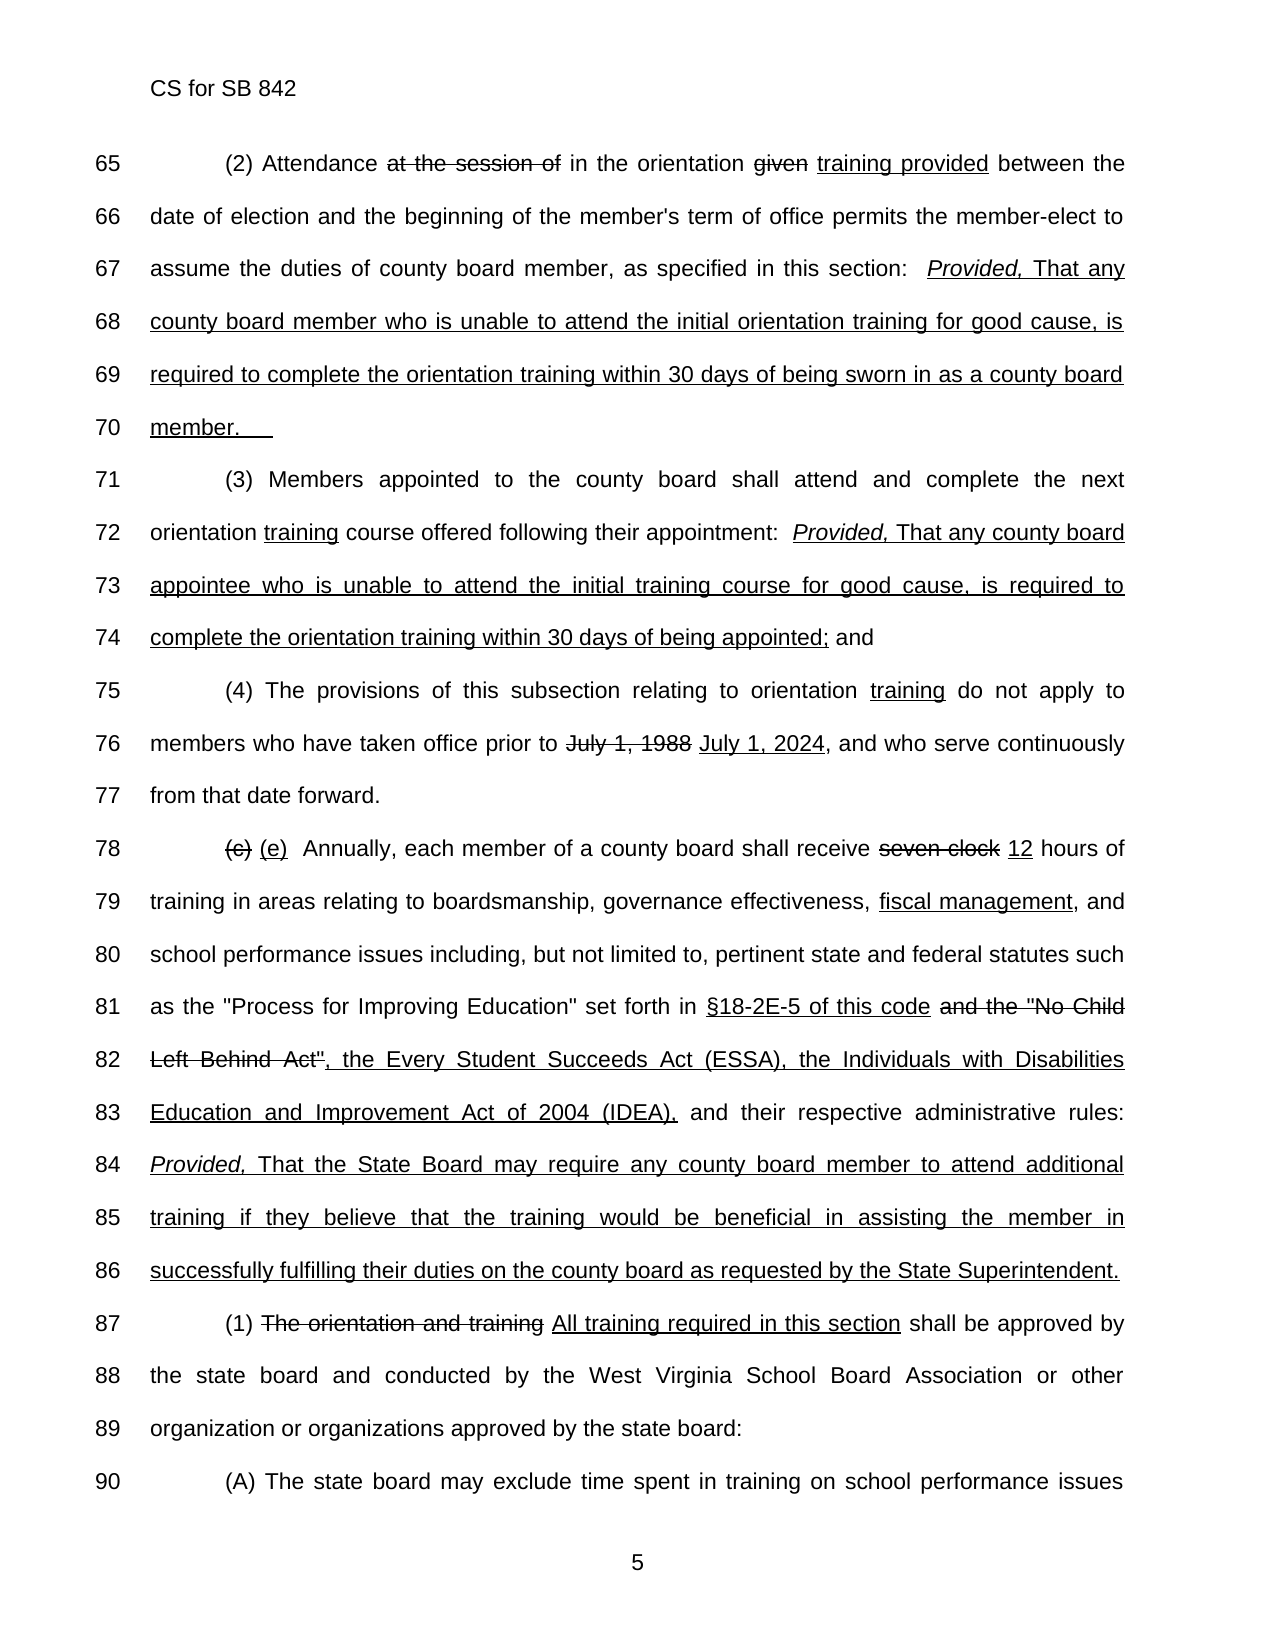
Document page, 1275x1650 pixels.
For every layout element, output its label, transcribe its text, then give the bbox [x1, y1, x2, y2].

text (c) (e) Annually, each member of a county board shall receive seven clock 12 hours of training in areas relating to boardsmanship, governance effectiveness, fiscal management, and school performance issues including, but not limited to, pertinent state and federal statutes such as the "Process for Improving Education" set forth in §18-2E-5 of this code and the "No Child Left Behind Act", the Every Student Succeeds Act (ESSA), the Individuals with Disabilities Education and Improvement Act of 2004 (IDEA), and their respective administrative rules: Provided, That the State Board may require any county board member to attend additional training if they believe that the training would be beneficial in assisting the member in successfully fulfilling their duties on the county board as requested by the State Superintendent. [150, 835, 1125, 1227]
text (3) Members appointed to the county board shall attend and complete the next orientation training course offered following their appointment: Provided, That any county board appointee who is unable to attend the initial training course for good cause, is required to complete the orientation training within 30 days of being appointed; and [150, 466, 1125, 594]
text (2) Attendance at the session of in the orientation given training provided between the date of election and the beginning of the member's term of office permits the member-elect to assume the duties of county board member, as specified in this section: Provided, That any county board member who is unable to attend the initial orientation training for good cause, is required to complete the orientation training within 30 days of being sworn in as a county board member. [150, 150, 1125, 440]
text (3) Members appointed to the county board shall attend and complete the next orientation training course offered following their appointment: Provided, That any county board appointee who is unable to attend the initial training course for good cause, is required to complete the orientation training within 30 days of being appointed; and [150, 596, 1125, 651]
text (4) The provisions of this subsection relating to orientation training do not apply to members who have taken office prior to July 1, 1988 July 1, 2024, and who serve continuously from that date forward. [150, 677, 1125, 809]
text (c) (e) Annually, each member of a county board shall receive seven clock 12 hours of training in areas relating to boardsmanship, governance effectiveness, fiscal management, and school performance issues including, but not limited to, pertinent state and federal statutes such as the "Process for Improving Education" set forth in §18-2E-5 of this code and the "No Child Left Behind Act", the Every Student Succeeds Act (ESSA), the Individuals with Disabilities Education and Improvement Act of 2004 (IDEA), and their respective administrative rules: Provided, That the State Board may require any county board member to attend additional training if they believe that the training would be beneficial in assisting the member in successfully fulfilling their duties on the county board as requested by the State Superintendent. [150, 1228, 1125, 1283]
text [150, 1468, 1125, 1494]
text (1) The orientation and training All training required in this section shall be approved by the state board and conducted by the West Virginia School Board Association or other organization or organizations approved by the state board: [150, 1309, 1125, 1441]
